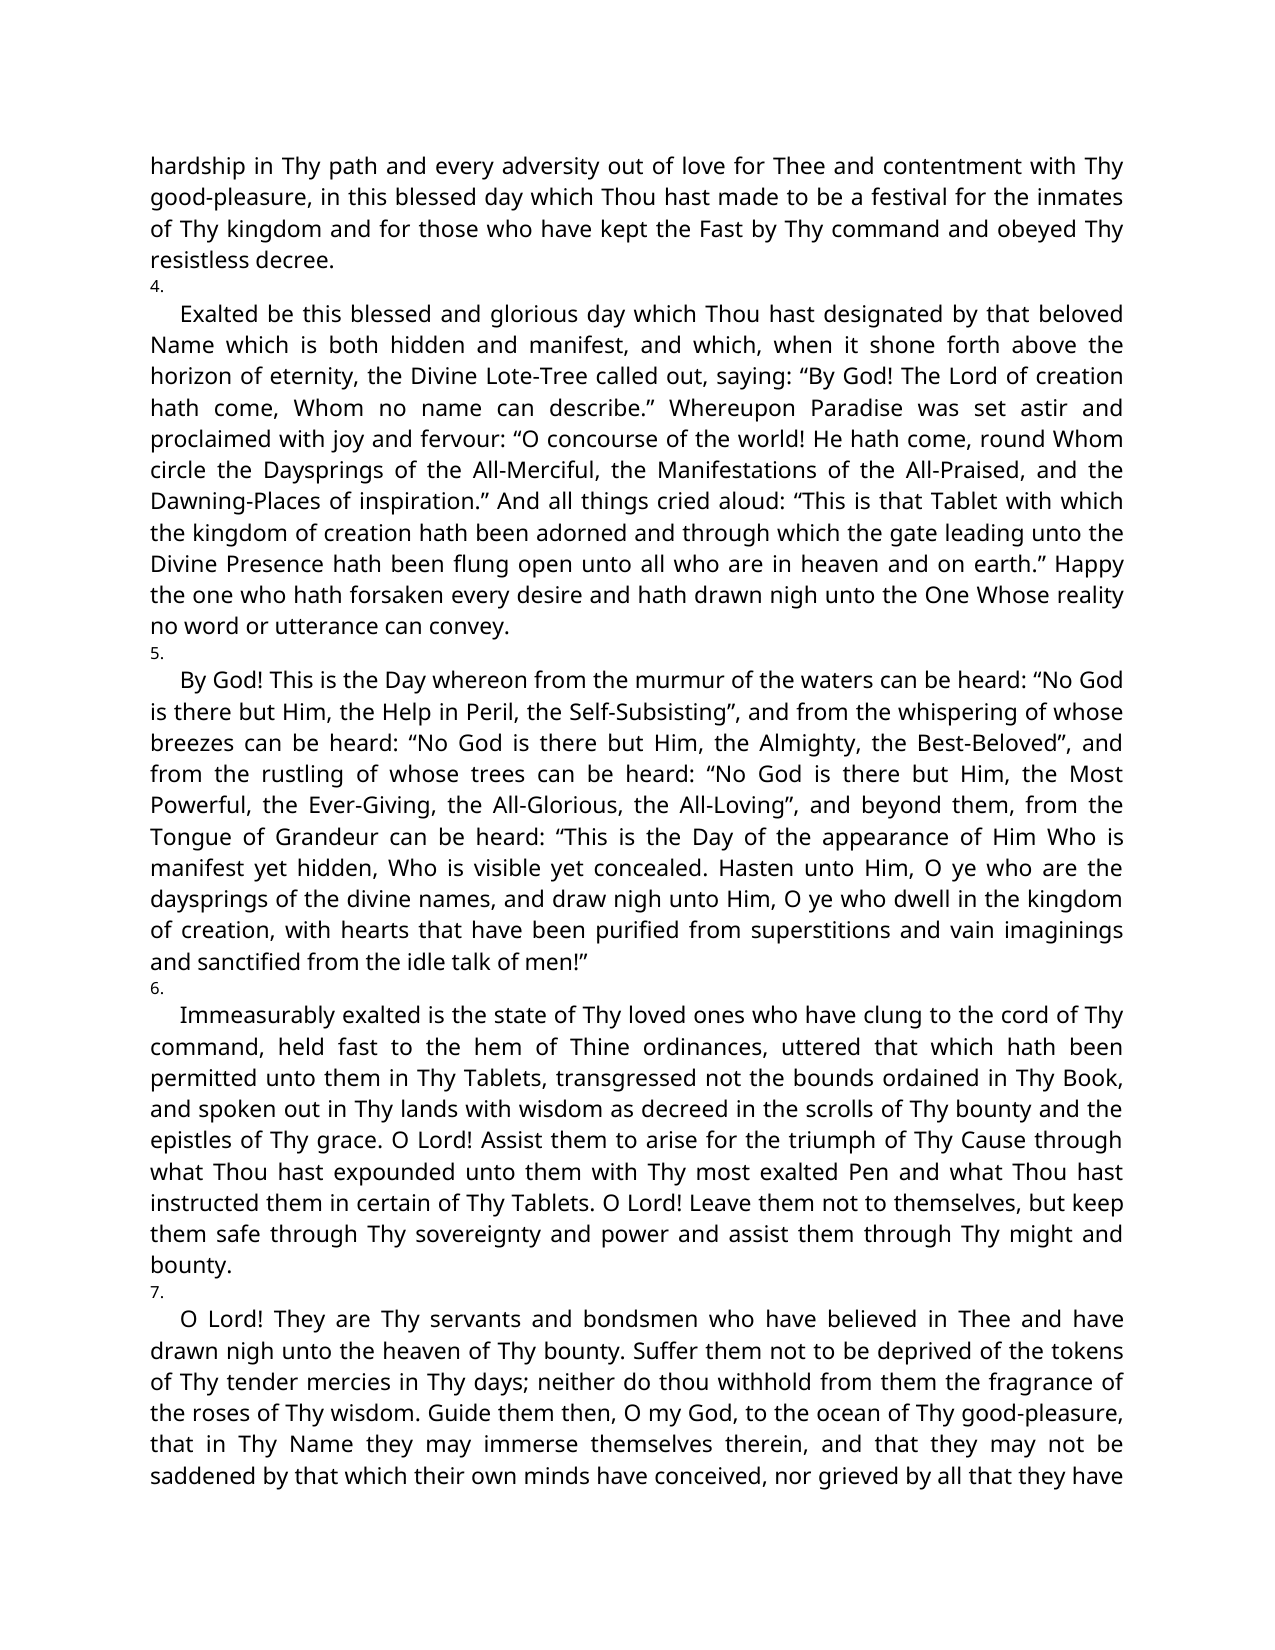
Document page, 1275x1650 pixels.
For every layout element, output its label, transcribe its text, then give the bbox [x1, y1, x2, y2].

text 7. [150, 1281, 1125, 1303]
text Immeasurably exalted is the state of Thy loved ones who have clung to the cord of Thy command, held fast to the hem of Thine ordinances, uttered that which hath been permitted unto them in Thy Tablets, transgressed not the bounds ordained in Thy Book, and spoken out in Thy lands with wisdom as decreed in the scrolls of Thy bounty and the epistles of Thy grace. O Lord! Assist them to arise for the triumph of Thy Cause through what Thou hast expounded unto them with Thy most exalted Pen and what Thou hast instructed them in certain of Thy Tablets. O Lord! Leave them not to themselves, but keep them safe through Thy sovereignty and power and assist them through Thy might and bounty. [150, 999, 1125, 1281]
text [150, 1303, 1125, 1491]
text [150, 150, 1125, 275]
text 4. [150, 275, 1125, 298]
text By God! This is the Day whereon from the murmur of the waters can be heard: “No God is there but Him, the Help in Peril, the Self-Subsisting”, and from the whispering of whose breezes can be heard: “No God is there but Him, the Almighty, the Best-Beloved”, and from the rustling of whose trees can be heard: “No God is there but Him, the Most Powerful, the Ever-Giving, the All-Glorious, the All-Loving”, and beyond them, from the Tongue of Grandeur can be heard: “This is the Day of the appearance of Him Who is manifest yet hidden, Who is visible yet concealed. Hasten unto Him, O ye who are the daysprings of the divine names, and draw nigh unto Him, O ye who dwell in the kingdom of creation, with hearts that have been purified from superstitions and vain imaginings and sanctified from the idle talk of men!” [150, 664, 1125, 977]
text 5. [150, 641, 1125, 664]
text Exalted be this blessed and glorious day which Thou hast designated by that beloved Name which is both hidden and manifest, and which, when it shone forth above the horizon of eternity, the Divine Lote-Tree called out, saying: “By God! The Lord of creation hath come, Whom no name can describe.” Whereupon Paradise was set astir and proclaimed with joy and fervour: “O concourse of the world! He hath come, round Whom circle the Daysprings of the All-Merciful, the Manifestations of the All-Praised, and the Dawning-Places of inspiration.” And all things cried aloud: “This is that Tablet with which the kingdom of creation hath been adorned and through which the gate leading unto the Divine Presence hath been flung open unto all who are in heaven and on earth.” Happy the one who hath forsaken every desire and hath drawn nigh unto the One Whose reality no word or utterance can convey. [150, 298, 1125, 641]
text 6. [150, 977, 1125, 999]
